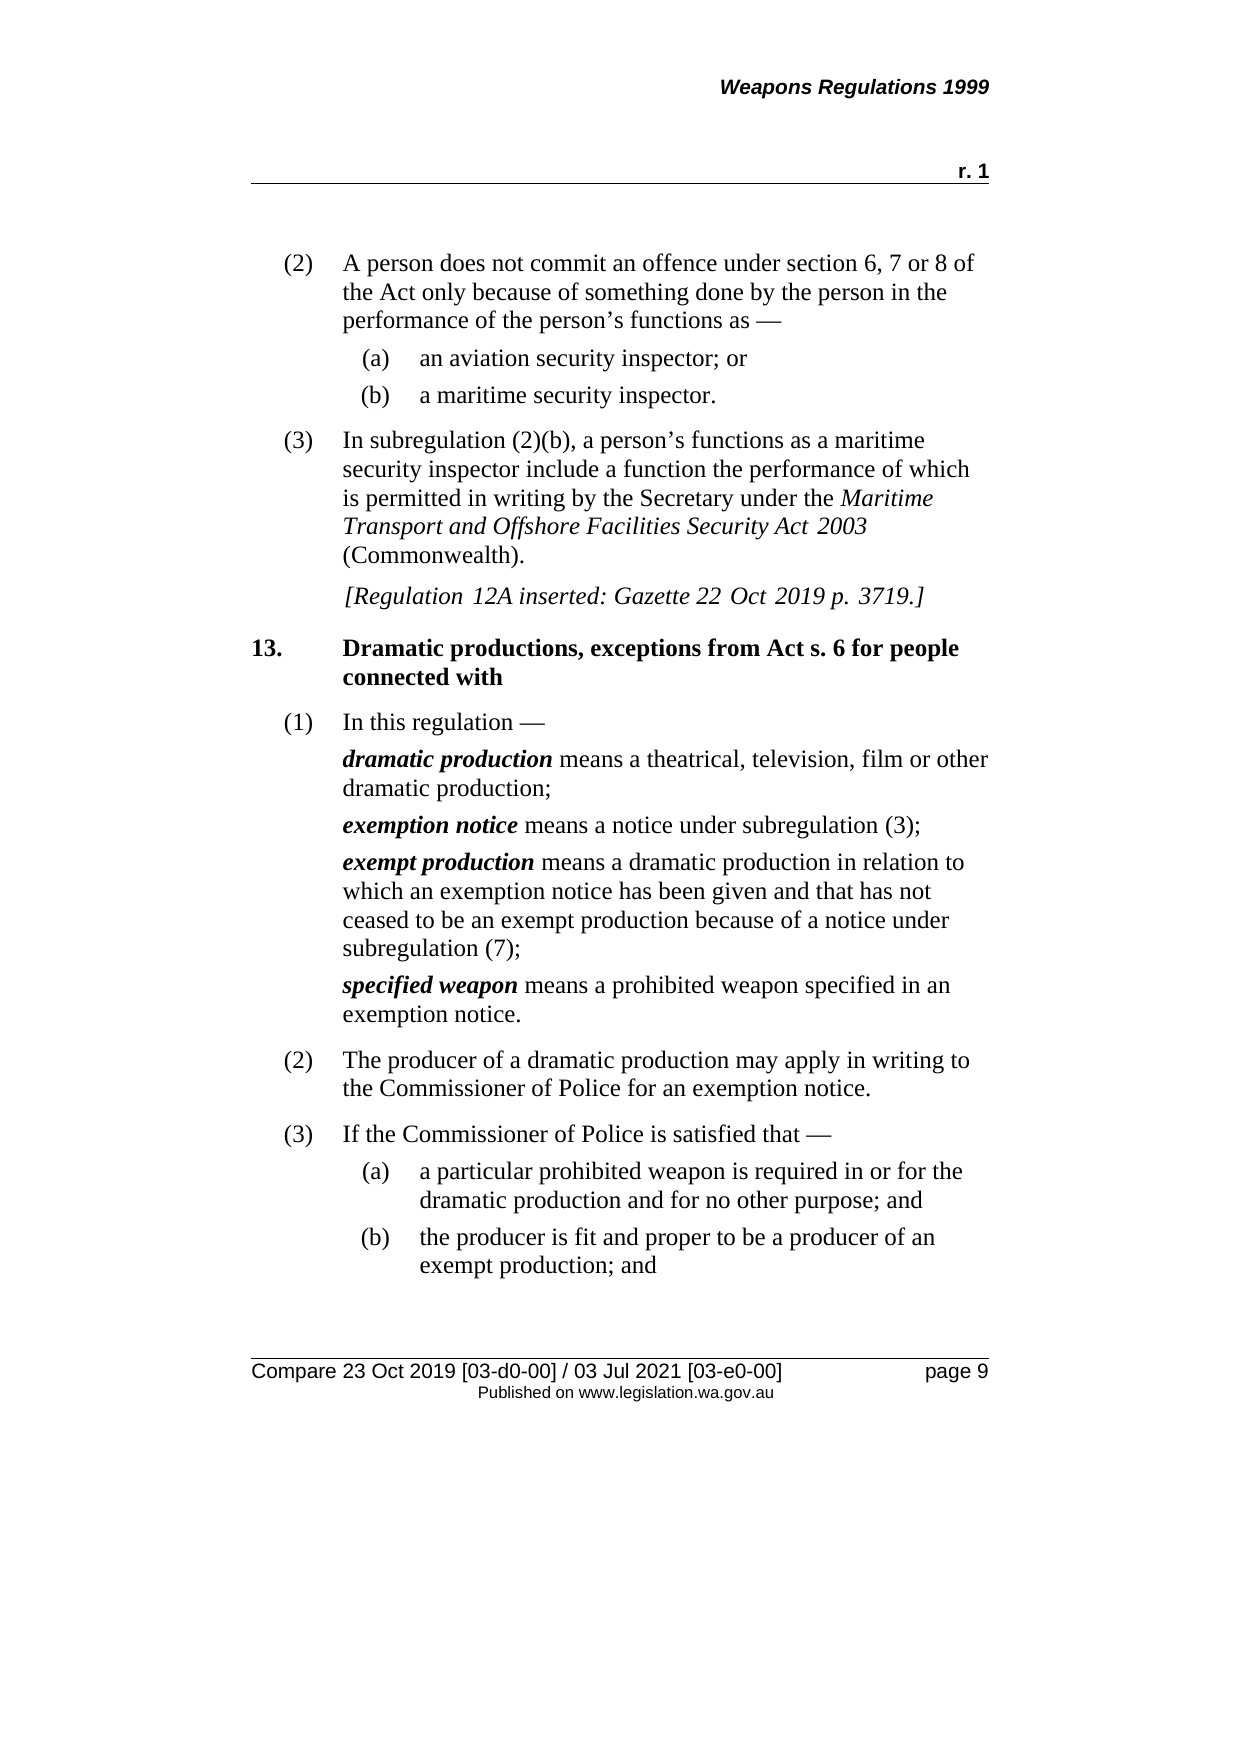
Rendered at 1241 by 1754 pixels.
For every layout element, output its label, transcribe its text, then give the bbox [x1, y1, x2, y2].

text (2) A person does not commit an offence under section 6, 7 or 8 of the Act only because of something done by the person in the performance of the person’s functions as — [251, 248, 989, 334]
text [Regulation 12A inserted: Gazette 22 Oct 2019 p. 3719.] [251, 581, 989, 610]
text (1) In this regulation — [251, 707, 989, 736]
text dramatic production means a theatrical, television, film or other dramatic production; [251, 744, 989, 802]
text (b) the producer is fit and proper to be a producer of an exempt production; and [251, 1222, 989, 1279]
text exemption notice means a notice under subregulation (3); [251, 810, 989, 839]
text specified weapon means a prohibited weapon specified in an exemption notice. [251, 971, 989, 1028]
text (a) an aviation security inspector; or [251, 343, 989, 371]
text (3) In subregulation (2)(b), a person’s functions as a maritime security inspector include a function the performance of which is permitted in writing by the Secretary under the Maritime Transport and Offshore Facilities Security Act 2003 (Commonwealth). [251, 425, 989, 569]
text (3) If the Commissioner of Police is satisfied that — [251, 1119, 989, 1148]
text (a) a particular prohibited weapon is required in or for the dramatic production and for no other purpose; and [251, 1156, 989, 1213]
subtitle 13. Dramatic productions, exceptions from Act s. 6 for people connected with [251, 633, 989, 691]
text (b) a maritime security inspector. [251, 380, 989, 408]
text (2) The producer of a dramatic production may apply in writing to the Commissioner of Police for an exemption notice. [251, 1045, 989, 1102]
text exempt production means a dramatic production in relation to which an exemption notice has been given and that has not ceased to be an exempt production because of a notice under subregulation (7); [251, 847, 989, 962]
